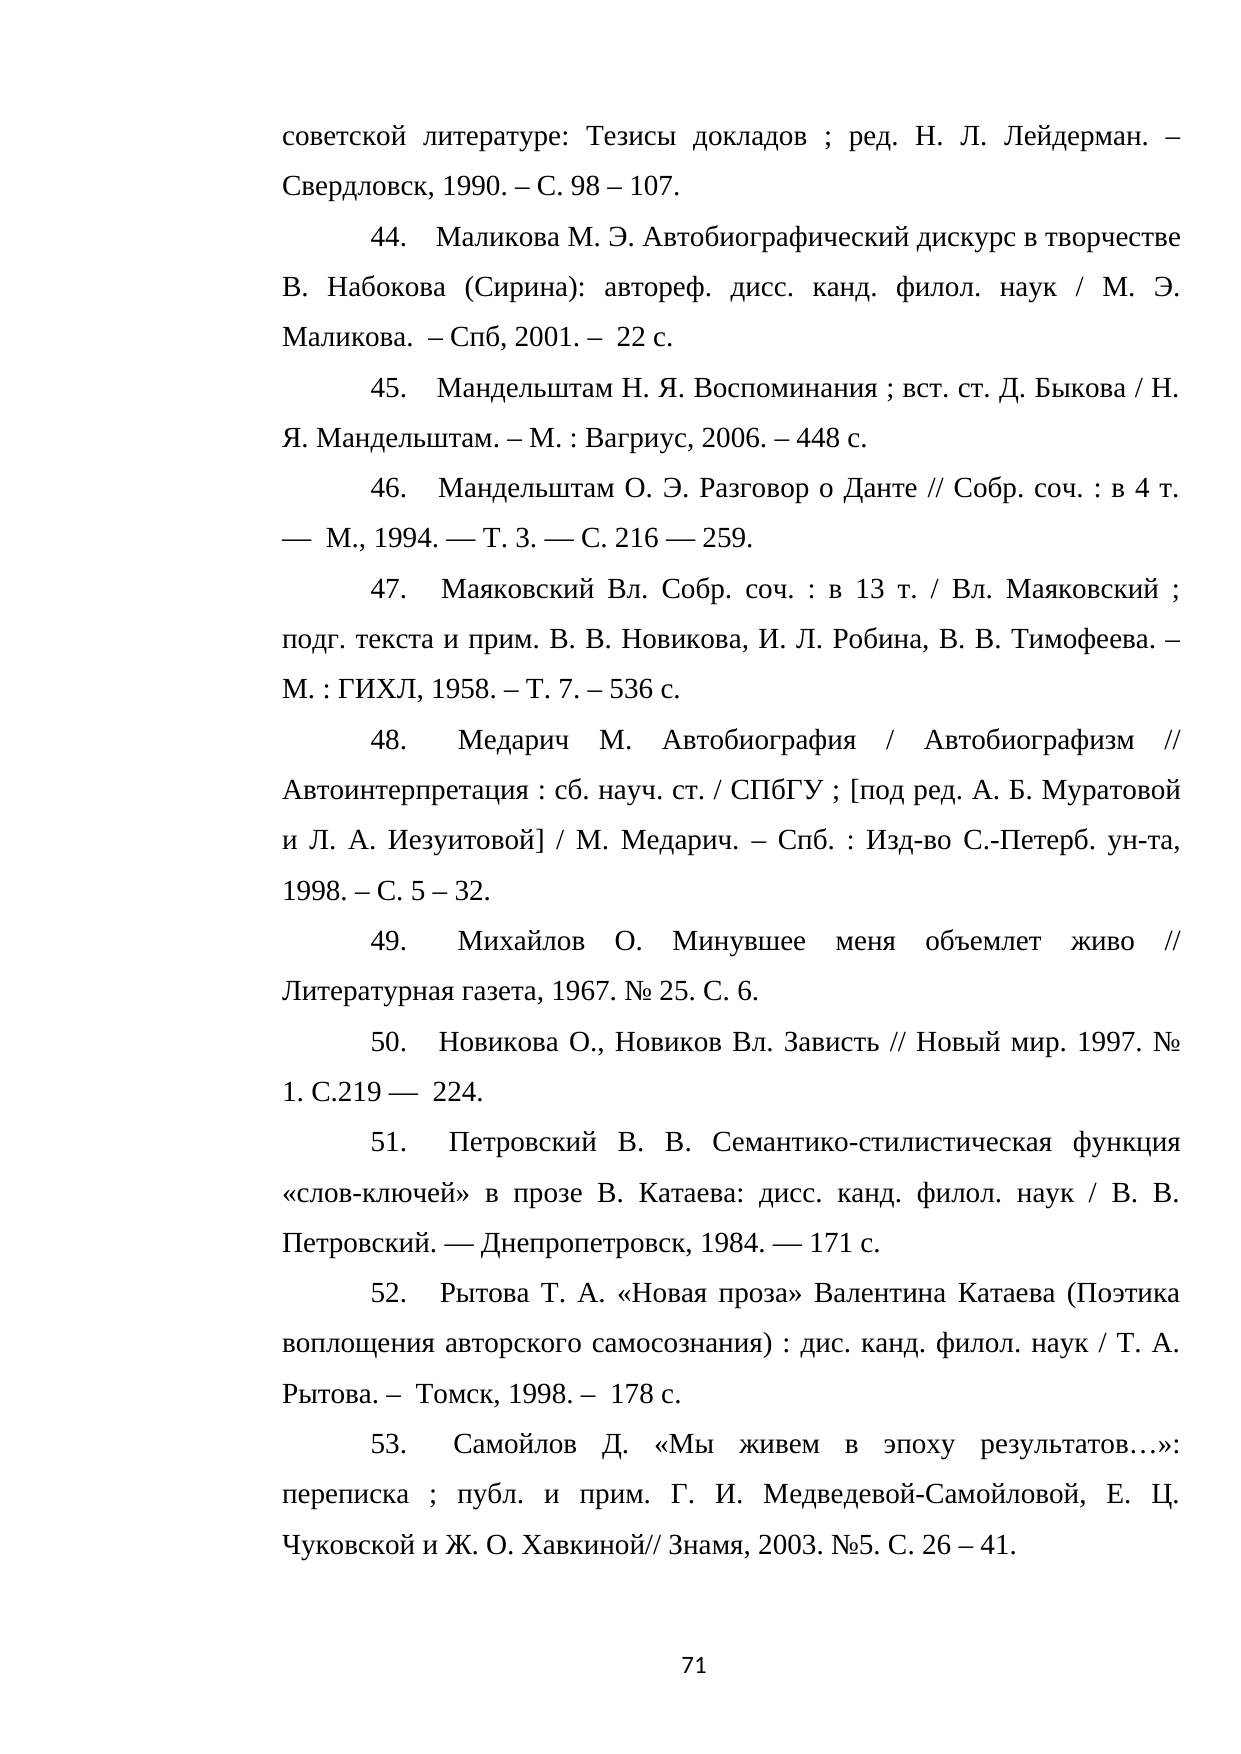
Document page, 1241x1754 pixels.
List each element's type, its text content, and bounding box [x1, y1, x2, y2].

list Мандельштам О. Э. Разговор о Данте // Собр. соч. : в 4 т. — М., 1994. — Т. 3. — С. 216 — 259. [282, 470, 1181, 554]
list Маликова М. Э. Автобиографический дискурс в творчестве В. Набокова (Сирина): автореф. дисс. канд. филол. наук / М. Э. Маликова. – Спб, 2001. – 22 с. [282, 219, 1181, 353]
list Петровский В. В. Семантико-стилистическая функция «слов-ключей» в прозе В. Катаева: дисс. канд. филол. наук / В. В. Петровский. — Днепропетровск, 1984. — 171 с. [282, 1124, 1181, 1258]
list Мандельштам Н. Я. Воспоминания ; вст. ст. Д. Быкова / Н. Я. Мандельштам. – М. : Вагриус, 2006. – 448 с. [282, 370, 1181, 453]
list Медарич М. Автобиография / Автобиографизм // Автоинтерпретация : сб. науч. ст. / СПбГУ ; [под ред. А. Б. Муратовой и Л. А. Иезуитовой] / М. Медарич. – Спб. : Изд-во С.-Петерб. ун-та, 1998. – С. 5 – 32. [282, 722, 1181, 906]
list Самойлов Д. «Мы живем в эпоху результатов…»: переписка ; публ. и прим. Г. И. Медведевой-Самойловой, Е. Ц. Чуковской и Ж. О. Хавкиной// Знамя, 2003. №5. С. 26 – 41. [282, 1426, 1181, 1560]
list Новикова О., Новиков Вл. Зависть // Новый мир. 1997. № 1. С.219 — 224. [282, 1024, 1181, 1108]
list Рытова Т. А. «Новая проза» Валентина Катаева (Поэтика воплощения авторского самосознания) : дис. канд. филол. наук / Т. А. Рытова. – Томск, 1998. – 178 с. [282, 1275, 1181, 1409]
list Михайлов О. Минувшее меня объемлет живо // Литературная газета, 1967. № 25. С. 6. [282, 923, 1181, 1007]
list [282, 118, 1181, 202]
list Маяковский Вл. Собр. соч. : в 13 т. / Вл. Маяковский ; подг. текста и прим. В. В. Новикова, И. Л. Робина, В. В. Тимофеева. – М. : ГИХЛ, 1958. – Т. 7. – 536 с. [282, 571, 1181, 705]
